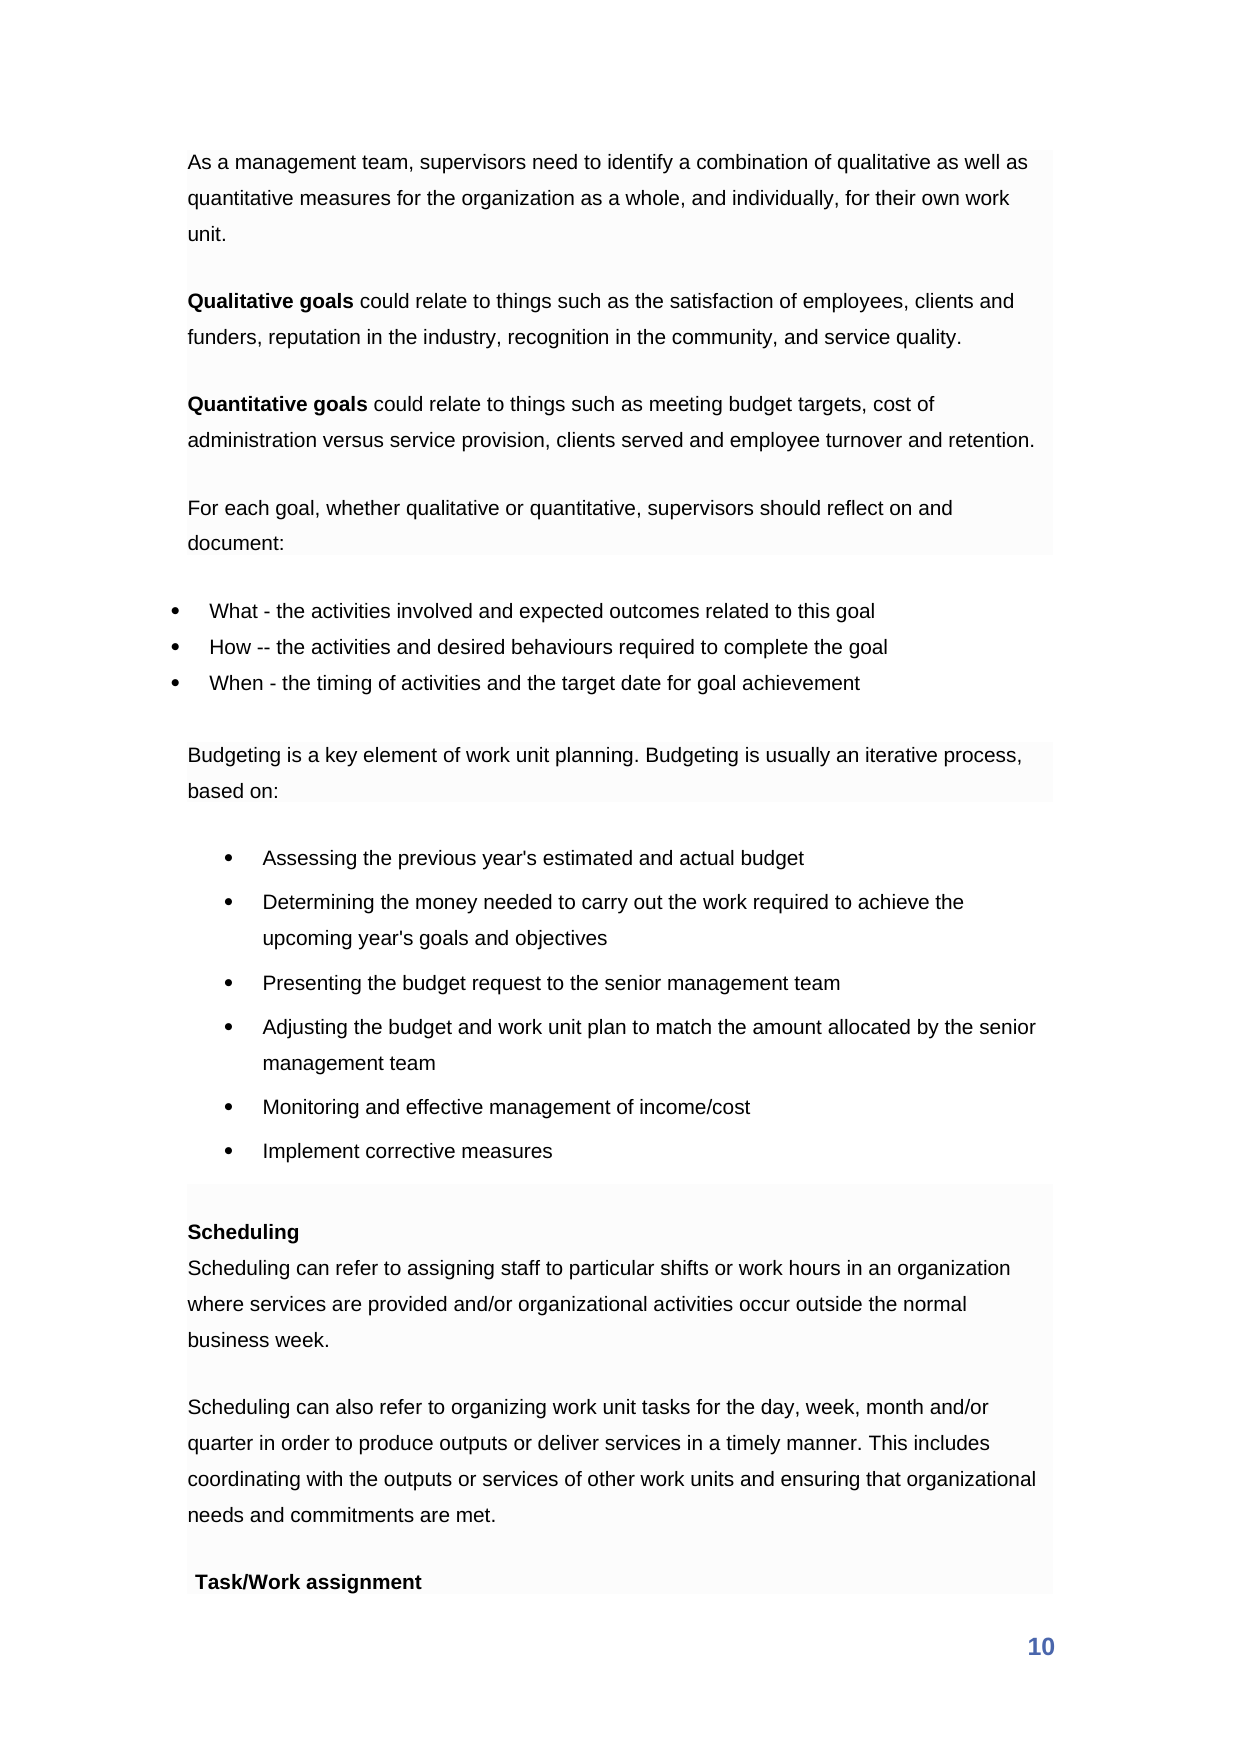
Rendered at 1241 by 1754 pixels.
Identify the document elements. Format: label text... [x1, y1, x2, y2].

list What - the activities involved and expected outcomes related to this goal [172, 598, 1053, 622]
text Determining the money needed to carry out the work required to achieve the upcoming year's goals and objectives [225, 890, 1053, 950]
text For each goal, whether qualitative or quantitative, supervisors should reflect on and document: [187, 495, 1053, 555]
text Budgeting is a key element of work unit planning. Budgeting is usually an iterative process, based on: [187, 742, 1053, 802]
text Quantitative goals could relate to things such as meeting budget targets, cost of administration versus service provision, clients served and employee turnover and retention. [187, 392, 1053, 452]
list When - the timing of activities and the target date for goal achievement [172, 671, 1053, 694]
text Presenting the budget request to the senior management team [225, 970, 1053, 994]
text Scheduling can refer to assigning staff to particular shifts or work hours in an organization where services are provided and/or organizational activities occur outside the normal business week. [187, 1256, 1053, 1351]
text Adjusting the budget and work unit plan to match the amount allocated by the senior management team [225, 1015, 1053, 1075]
text Monitoring and effective management of income/cost [225, 1095, 1053, 1119]
text Scheduling [187, 1220, 1053, 1244]
text Qualitative goals could relate to things such as the satisfaction of employees, clients and funders, reputation in the industry, recognition in the community, and service quality. [187, 289, 1053, 349]
text Scheduling can also refer to organizing work unit tasks for the day, week, month and/or quarter in order to produce outputs or deliver services in a timely manner. This includes coordinating with the outputs or services of other work units and ensuring that organizational needs and commitments are met. [187, 1395, 1053, 1526]
text Task/Work assignment [187, 1570, 1053, 1594]
list How -- the activities and desired behaviours required to complete the goal [172, 634, 1053, 658]
text Implement corrective measures [225, 1139, 1053, 1163]
text Assessing the previous year's estimated and actual budget [225, 846, 1053, 870]
text As a management team, supervisors need to identify a combination of qualitative as well as quantitative measures for the organization as a whole, and individually, for their own work unit. [187, 150, 1053, 246]
